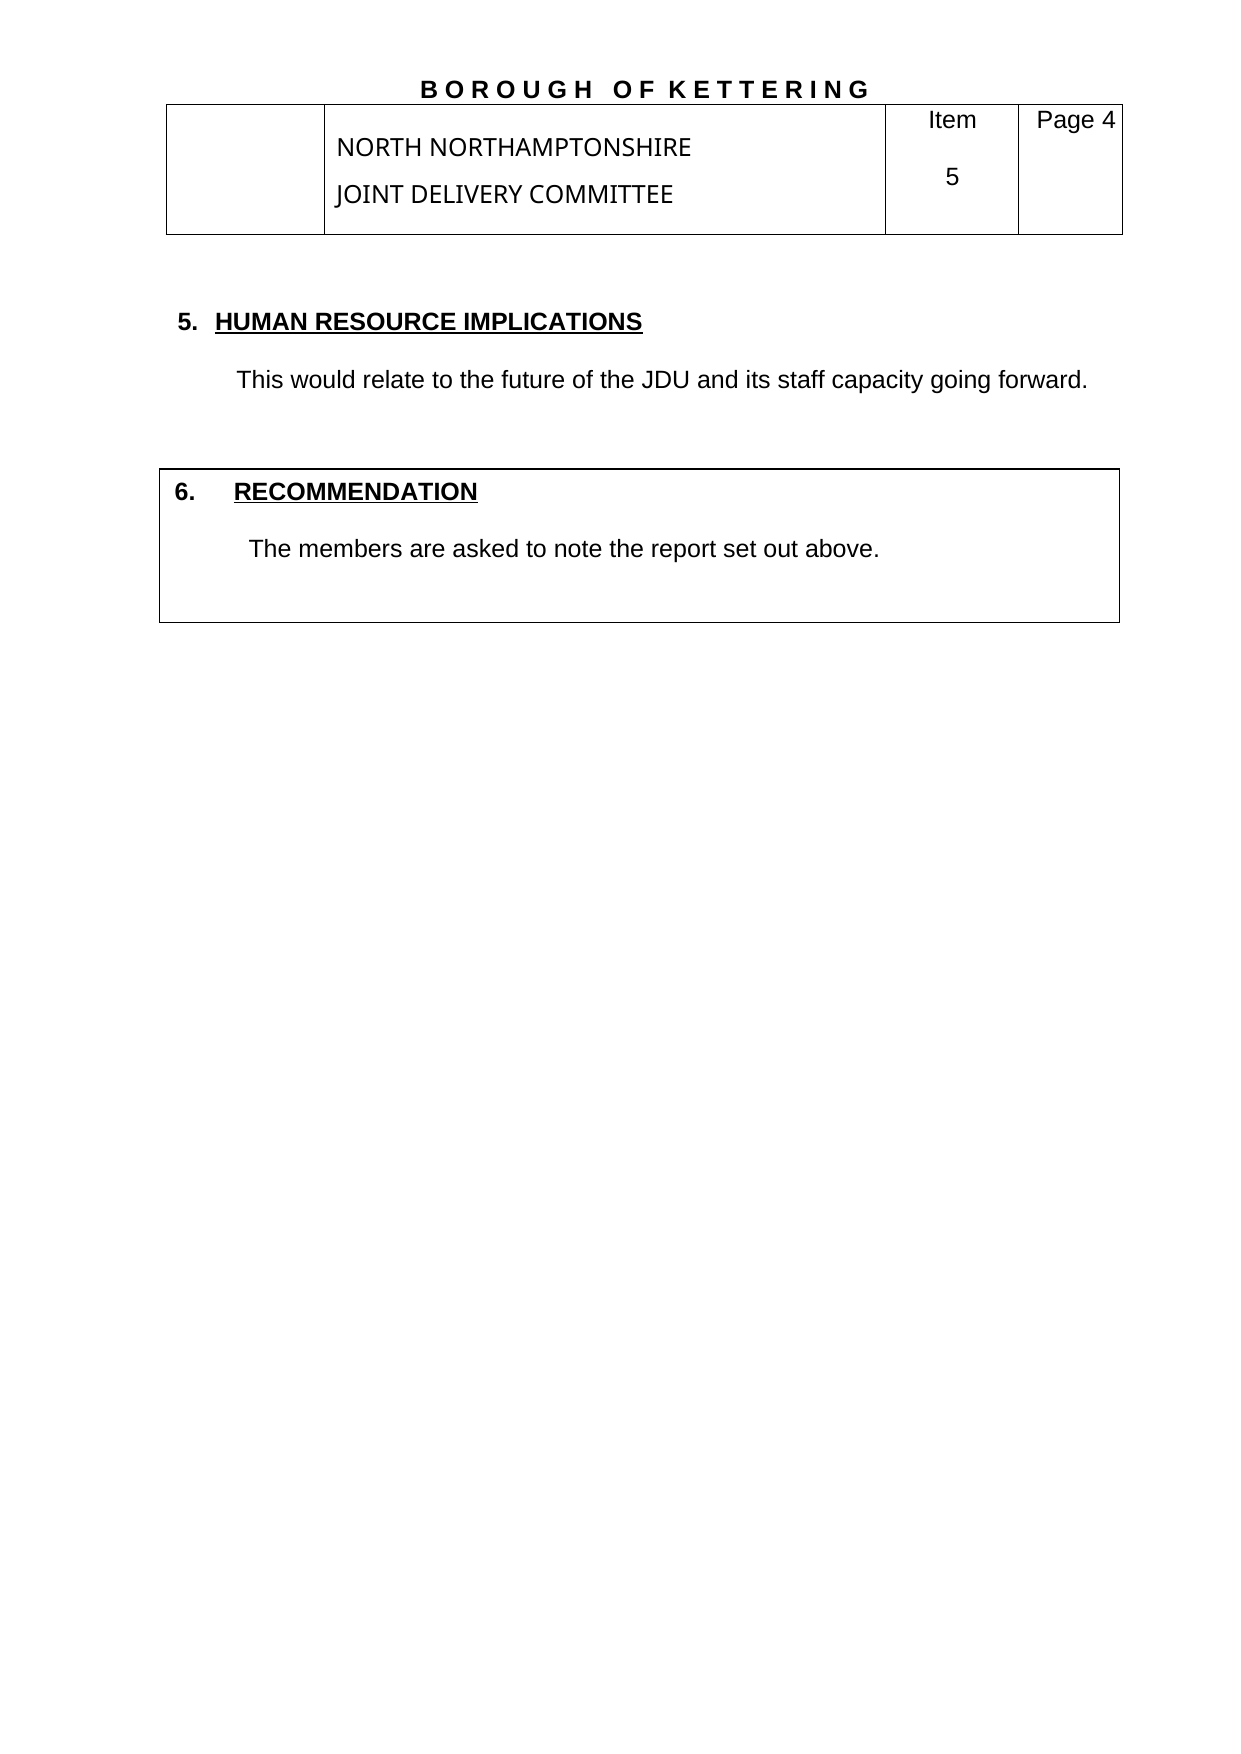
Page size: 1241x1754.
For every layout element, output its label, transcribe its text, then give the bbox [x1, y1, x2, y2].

text This would relate to the future of the JDU and its staff capacity going forward. [236, 365, 1122, 393]
list HUMAN RESOURCE IMPLICATIONS [177, 307, 1122, 336]
